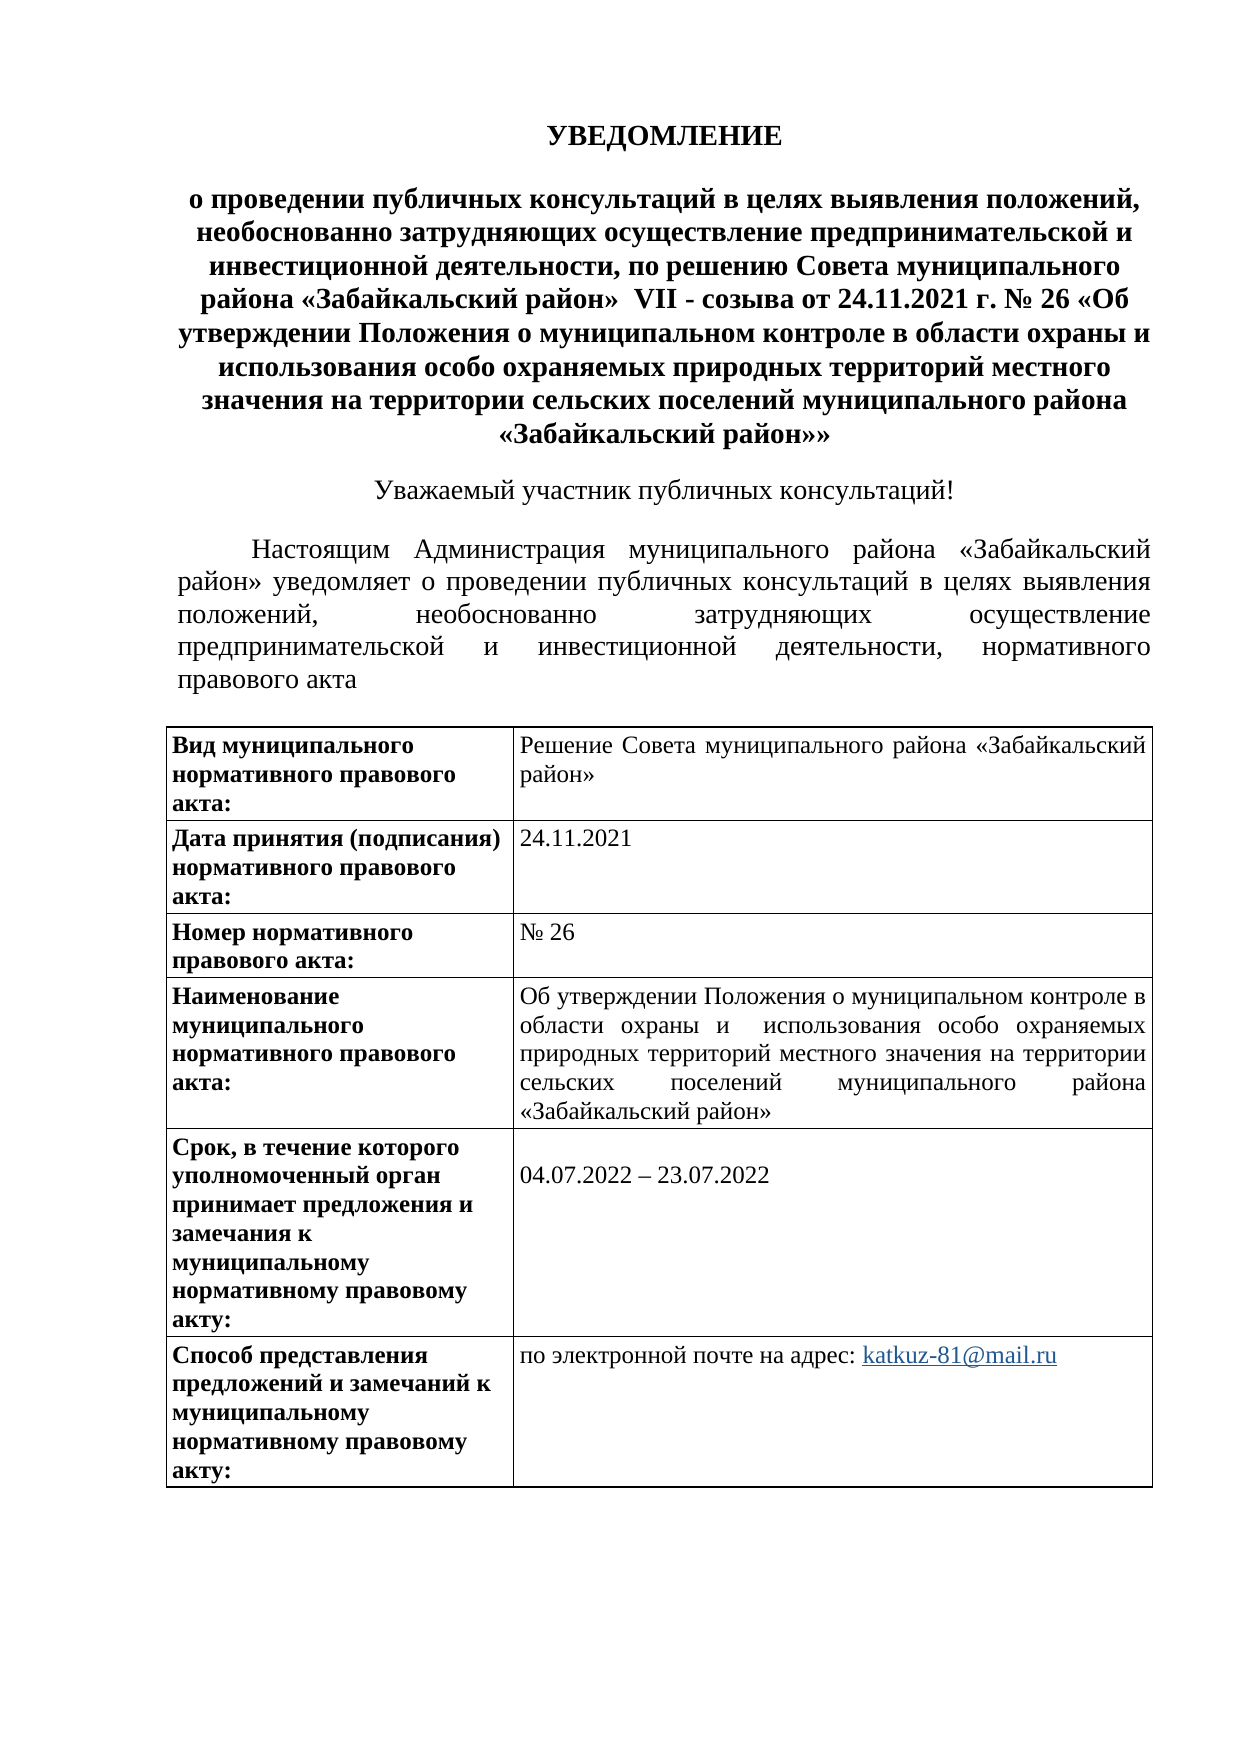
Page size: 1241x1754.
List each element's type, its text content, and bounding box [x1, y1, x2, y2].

table_cell 24.11.2021 [514, 821, 1152, 913]
table_header Решение Совета муниципального района «Забайкальский район» [514, 728, 1152, 819]
table_cell по электронной почте на адрес: katkuz-81@mail.ru [514, 1337, 1152, 1486]
text УВЕДОМЛЕНИЕ [177, 118, 1152, 152]
table_header Вид муниципального нормативного правового акта: [167, 728, 513, 819]
text Настоящим Администрация муниципального района «Забайкальский район» уведомляет о проведении публичных консультаций в целях выявления положений, необоснованно затрудняющих осуществление предпринимательской и инвестиционной деятельности, нормативного правового акта [177, 532, 1152, 694]
table_cell Об утверждении Положения о муниципальном контроле в области охраны и использования особо охраняемых природных территорий местного значения на территории сельских поселений муниципального района «Забайкальский район» [514, 978, 1152, 1128]
table_cell Способ представления предложений и замечаний к муниципальному нормативному правовому акту: [167, 1337, 513, 1486]
table_cell № 26 [514, 914, 1152, 977]
table_cell Дата принятия (подписания) нормативного правового акта: [167, 821, 513, 913]
table_cell Наименование муниципального нормативного правового акта: [167, 978, 513, 1128]
table_cell 04.07.2022 – 23.07.2022 [514, 1129, 1152, 1336]
text о проведении публичных консультаций в целях выявления положений, необоснованно затрудняющих осуществление предпринимательской и инвестиционной деятельности, по решению Совета муниципального района «Забайкальский район» VII - созыва от 24.11.2021 г. № 26 «Об утверждении Положения о муниципальном контроле в области охраны и использования особо охраняемых природных территорий местного значения на территории сельских поселений муниципального района «Забайкальский район»» [177, 181, 1152, 449]
text Уважаемый участник публичных консультаций! [177, 473, 1152, 506]
table_cell Номер нормативного правового акта: [167, 914, 513, 977]
table_cell Срок, в течение которого уполномоченный орган принимает предложения и замечания к муниципальному нормативному правовому акту: [167, 1129, 513, 1336]
